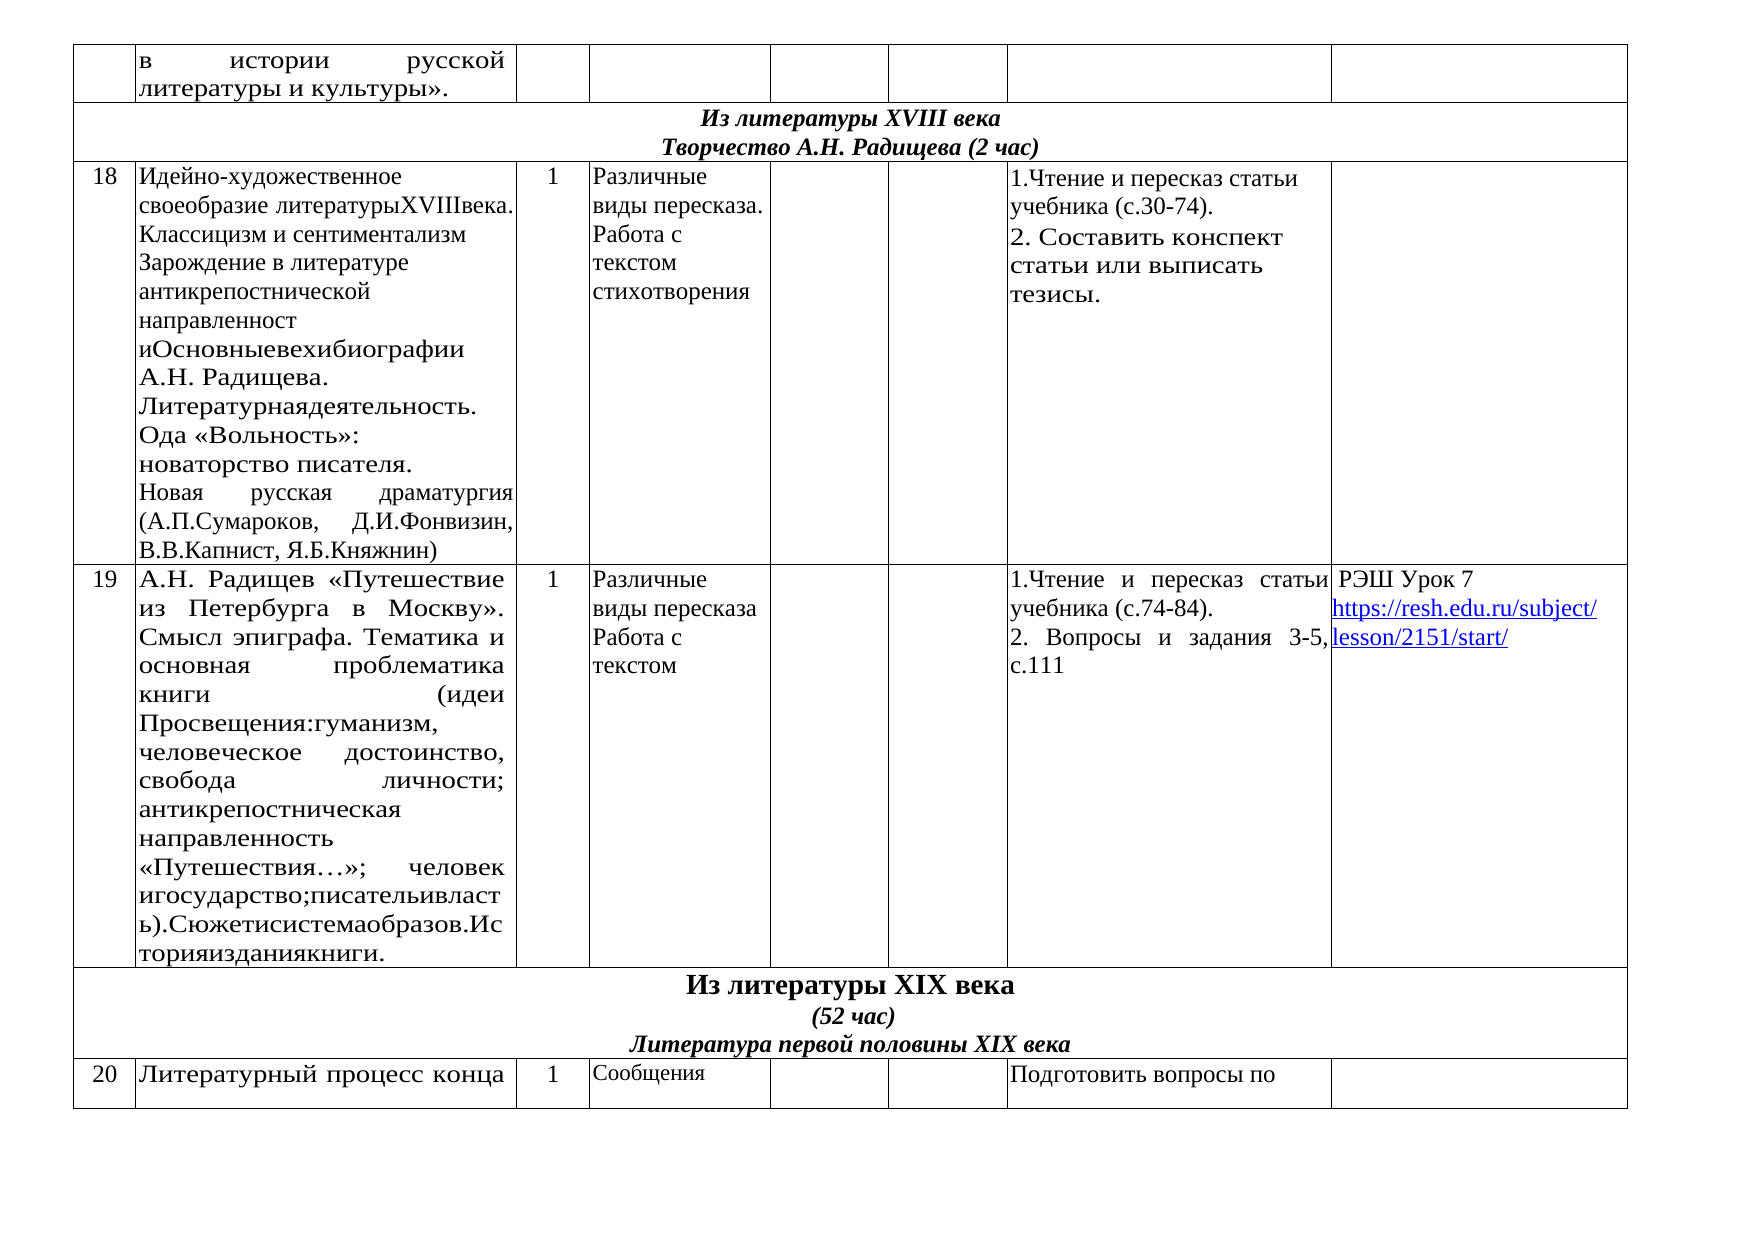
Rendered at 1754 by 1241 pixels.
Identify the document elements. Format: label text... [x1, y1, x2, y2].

table_cell Различные виды пересказа Работа с текстом [590, 565, 770, 967]
table_cell [1008, 45, 1331, 102]
table_cell 1 [517, 45, 589, 102]
table_cell Идейно-художественное своеобразие литературыXVIIIвека. Классицизм и сентиментализм Зарождение в литературе антикрепостнической направленностиОсновныевехибиографии А.Н. Радищева. Литературнаядеятельность. Ода «Вольность»: новаторство писателя. Новая русская драматургия (А.П.Сумароков, Д.И.Фонвизин, В.В.Капнист, Я.Б.Княжнин) [136, 162, 516, 564]
table_cell [771, 1059, 888, 1108]
table_cell [889, 162, 1007, 564]
table_cell [1332, 1059, 1627, 1108]
table_cell [1332, 162, 1627, 564]
table_cell 20 [74, 1059, 135, 1108]
table_cell 1.Чтение и пересказ статьи учебника (с.30-74). 2. Составить конспект статьи или выписать тезисы. [1008, 162, 1331, 564]
table_cell [771, 45, 888, 102]
table_cell [889, 45, 1007, 102]
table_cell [1008, 1059, 1331, 1108]
table_cell 1 [517, 162, 589, 564]
table_cell 18 [74, 162, 135, 564]
table_cell [590, 45, 770, 102]
table_cell 19 [74, 565, 135, 967]
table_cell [136, 1059, 516, 1108]
table_cell [889, 1059, 1007, 1108]
table_cell Из литературы XIX века (52 час) Литература первой половины XIX века [74, 968, 1627, 1058]
table_cell [889, 565, 1007, 967]
table_cell [771, 565, 888, 967]
table_cell РЭШ Урок 7 https://resh.edu.ru/subject/lesson/2151/start/ [1332, 565, 1627, 967]
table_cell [136, 45, 516, 102]
table_cell 1 [517, 565, 589, 967]
table_cell Из литературы XVIII века Творчество А.Н. Радищева (2 час) [74, 103, 1627, 161]
table_cell 17 [74, 45, 135, 102]
table_cell 1 [517, 1059, 589, 1108]
table_cell Различные виды пересказа. Работа с текстом стихотворения [590, 162, 770, 564]
table_cell [1332, 45, 1627, 102]
table_cell А.Н. Радищев «Путешествие из Петербурга в Москву». Смысл эпиграфа. Тематика и основная проблематика книги (идеи Просвещения:гуманизм, человеческое достоинство, свобода личности; антикрепостническая направленность «Путешествия…»; человек игосударство;писательивласть).Сюжетисистемаобразов.Историяизданиякниги. [136, 565, 516, 967]
table_cell 1.Чтение и пересказ статьи учебника (с.74-84). 2. Вопросы и задания 3-5, с.111 [1008, 565, 1331, 967]
table_cell [771, 162, 888, 564]
table_cell Сообщения учителя и учащихся, беседа. групповая работа или работа в парах [590, 1059, 770, 1108]
